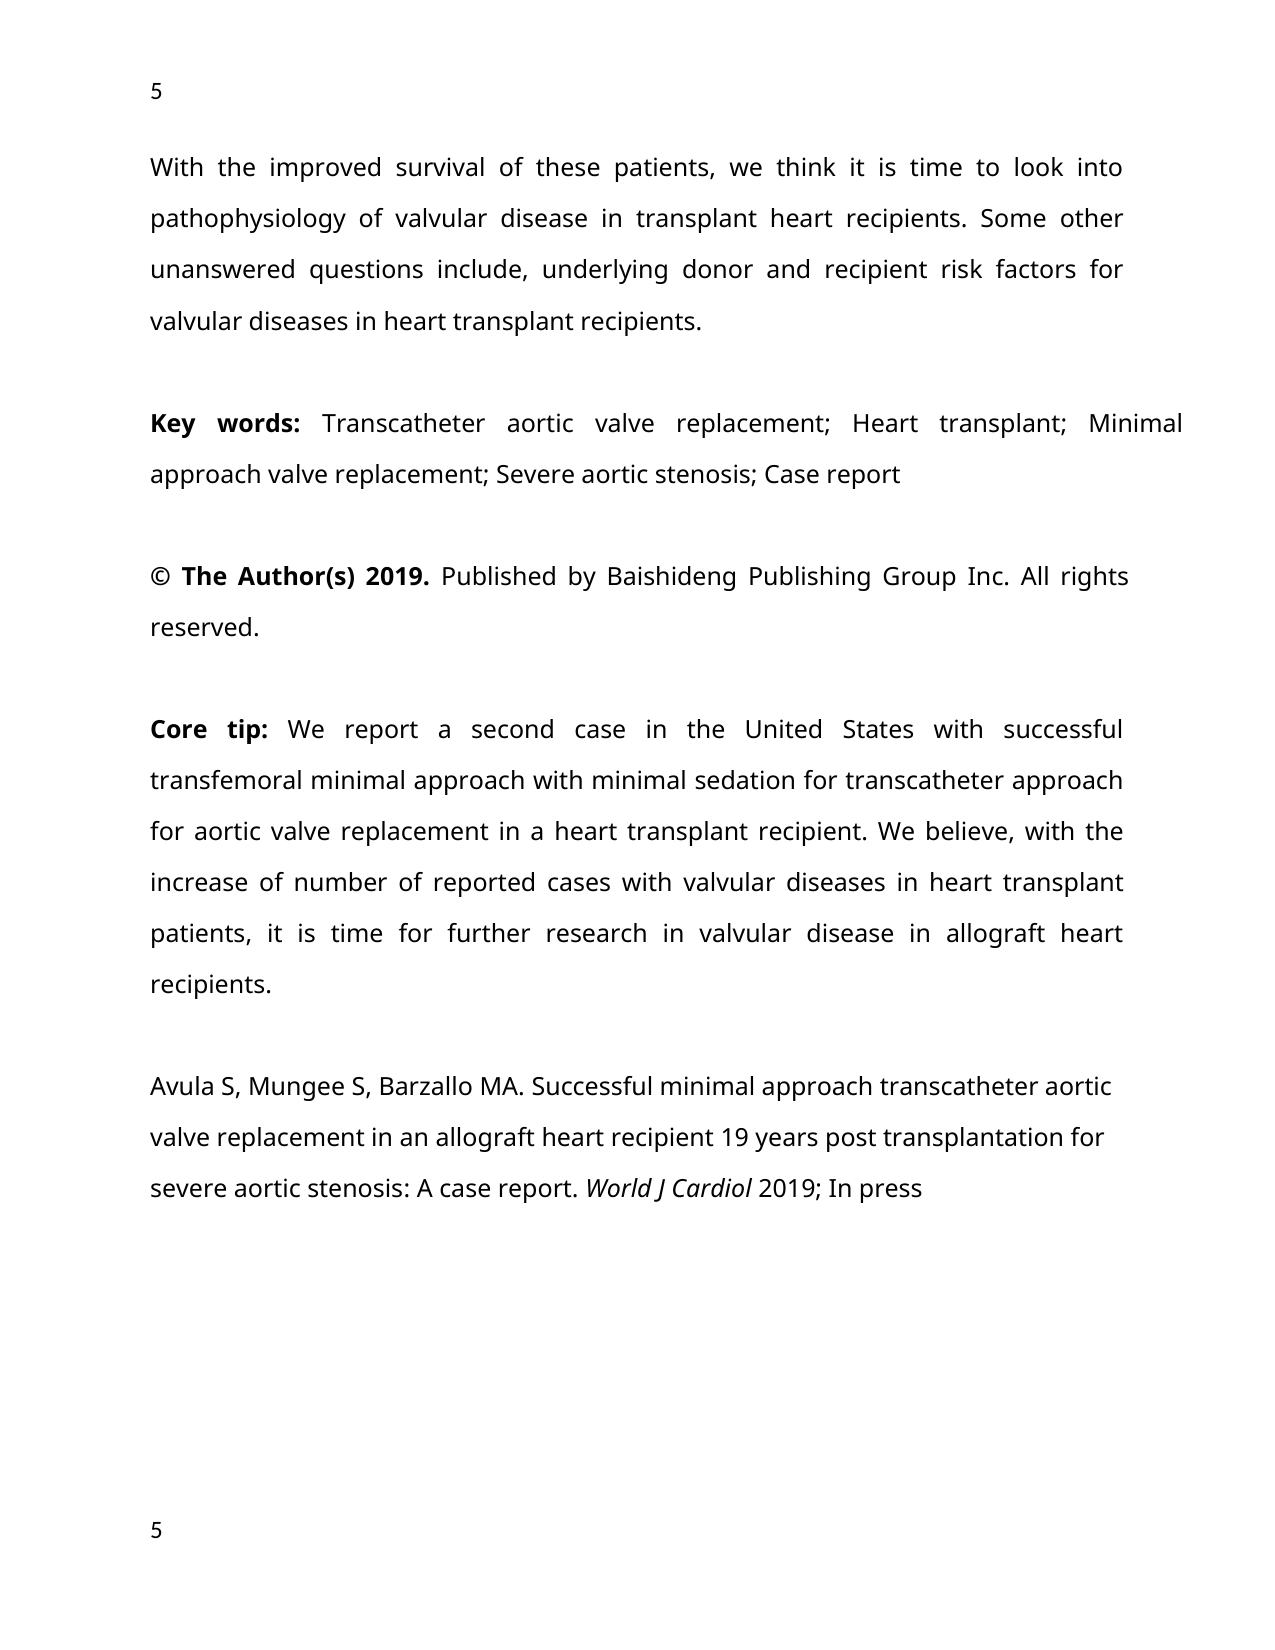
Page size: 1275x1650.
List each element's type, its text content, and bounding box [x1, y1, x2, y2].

text © The Author(s) 2019. Published by Baishideng Publishing Group Inc. All rights reserved. [150, 558, 1130, 643]
text With the improved survival of these patients, we think it is time to look into pathophysiology of valvular disease in transplant heart recipients. Some other unanswered questions include, underlying donor and recipient risk factors for valvular diseases in heart transplant recipients. [150, 150, 1125, 337]
text Avula S, Mungee S, Barzallo MA. Successful minimal approach transcatheter aortic valve replacement in an allograft heart recipient 19 years post transplantation for severe aortic stenosis: A case report. World J Cardiol 2019; In press [150, 1069, 1125, 1205]
text Key words: Transcatheter aortic valve replacement; Heart transplant; Minimal approach valve replacement; Severe aortic stenosis; Case report [150, 405, 1184, 490]
text Core tip: We report a second case in the United States with successful transfemoral minimal approach with minimal sedation for transcatheter approach for aortic valve replacement in a heart transplant recipient. We believe, with the increase of number of reported cases with valvular diseases in heart transplant patients, it is time for further research in valvular disease in allograft heart recipients. [150, 711, 1125, 1001]
